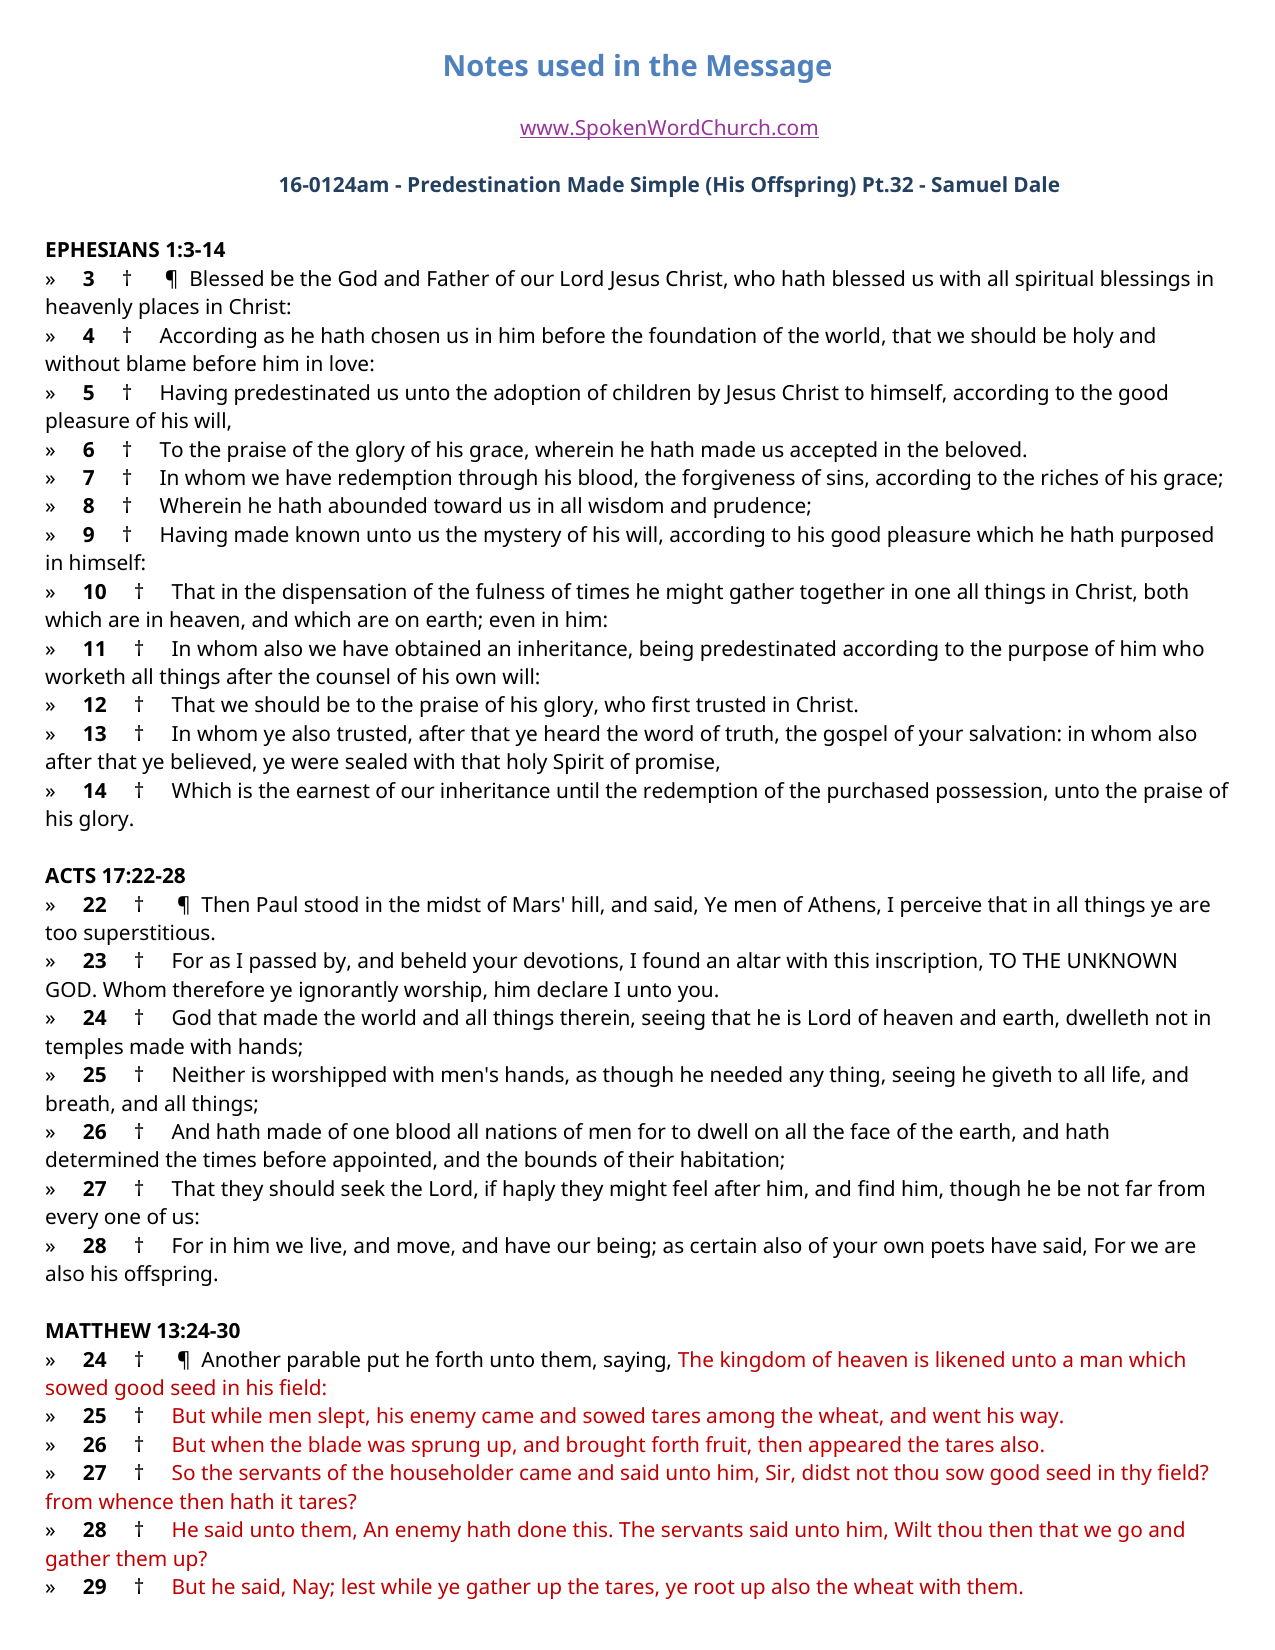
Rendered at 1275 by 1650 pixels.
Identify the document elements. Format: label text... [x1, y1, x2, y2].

text » 22 † ¶ Then Paul stood in the midst of Mars' hill, and said, Ye men of Athens, I perceive that in all things ye are too superstitious. [45, 890, 1230, 947]
text MATTHEW 13:24-30 [45, 1316, 1230, 1345]
text » 26 † And hath made of one blood all nations of men for to dwell on all the face of the earth, and hath determined the times before appointed, and the bounds of their habitation; [45, 1117, 1230, 1174]
text » 29 † But he said, Nay; lest while ye gather up the tares, ye root up also the wheat with them. [45, 1572, 1230, 1601]
text » 28 † For in him we live, and move, and have our being; as certain also of your own poets have said, For we are also his offspring. [45, 1231, 1230, 1288]
text » 12 † That we should be to the praise of his glory, who first trusted in Christ. [45, 691, 1230, 719]
text » 24 † God that made the world and all things therein, seeing that he is Lord of heaven and earth, dwelleth not in temples made with hands; [45, 1003, 1230, 1060]
text » 27 † That they should seek the Lord, if haply they might feel after him, and find him, though he be not far from every one of us: [45, 1174, 1230, 1231]
text » 25 † Neither is worshipped with men's hands, as though he needed any thing, seeing he giveth to all life, and breath, and all things; [45, 1060, 1230, 1117]
text » 11 † In whom also we have obtained an inheritance, being predestinated according to the purpose of him who worketh all things after the counsel of his own will: [45, 634, 1230, 691]
text » 27 † So the servants of the householder came and said unto him, Sir, didst not thou sow good seed in thy field? from whence then hath it tares? [45, 1458, 1230, 1515]
text » 9 † Having made known unto us the mystery of his will, according to his good pleasure which he hath purposed in himself: [45, 520, 1230, 577]
text » 14 † Which is the earnest of our inheritance until the redemption of the purchased possession, unto the praise of his glory. [45, 776, 1230, 833]
text www.SpokenWordChurch.com 16-0124am - Predestination Made Simple (His Offspring) Pt.32 - Samuel Dale [45, 113, 1275, 236]
text Notes used in the Message [45, 45, 1230, 85]
text » 25 † But while men slept, his enemy came and sowed tares among the wheat, and went his way. [45, 1402, 1230, 1430]
text » 4 † According as he hath chosen us in him before the foundation of the world, that we should be holy and without blame before him in love: [45, 321, 1230, 378]
text » 5 † Having predestinated us unto the adoption of children by Jesus Christ to himself, according to the good pleasure of his will, [45, 378, 1230, 435]
text » 7 † In whom we have redemption through his blood, the forgiveness of sins, according to the riches of his grace; [45, 463, 1230, 492]
text » 28 † He said unto them, An enemy hath done this. The servants said unto him, Wilt thou then that we go and gather them up? [45, 1515, 1230, 1572]
text » 24 † ¶ Another parable put he forth unto them, saying, The kingdom of heaven is likened unto a man which sowed good seed in his field: [45, 1345, 1230, 1402]
text » 10 † That in the dispensation of the fulness of times he might gather together in one all things in Christ, both which are in heaven, and which are on earth; even in him: [45, 577, 1230, 634]
text » 13 † In whom ye also trusted, after that ye heard the word of truth, the gospel of your salvation: in whom also after that ye believed, ye were sealed with that holy Spirit of promise, [45, 719, 1230, 776]
text » 3 † ¶ Blessed be the God and Father of our Lord Jesus Christ, who hath blessed us with all spiritual blessings in heavenly places in Christ: [45, 264, 1230, 321]
text ACTS 17:22-28 [45, 861, 1230, 890]
text » 6 † To the praise of the glory of his grace, wherein he hath made us accepted in the beloved. [45, 435, 1230, 463]
text EPHESIANS 1:3-14 [45, 236, 1230, 264]
text » 26 † But when the blade was sprung up, and brought forth fruit, then appeared the tares also. [45, 1430, 1230, 1458]
text » 8 † Wherein he hath abounded toward us in all wisdom and prudence; [45, 492, 1230, 520]
text » 23 † For as I passed by, and beheld your devotions, I found an altar with this inscription, TO THE UNKNOWN GOD. Whom therefore ye ignorantly worship, him declare I unto you. [45, 947, 1230, 1003]
